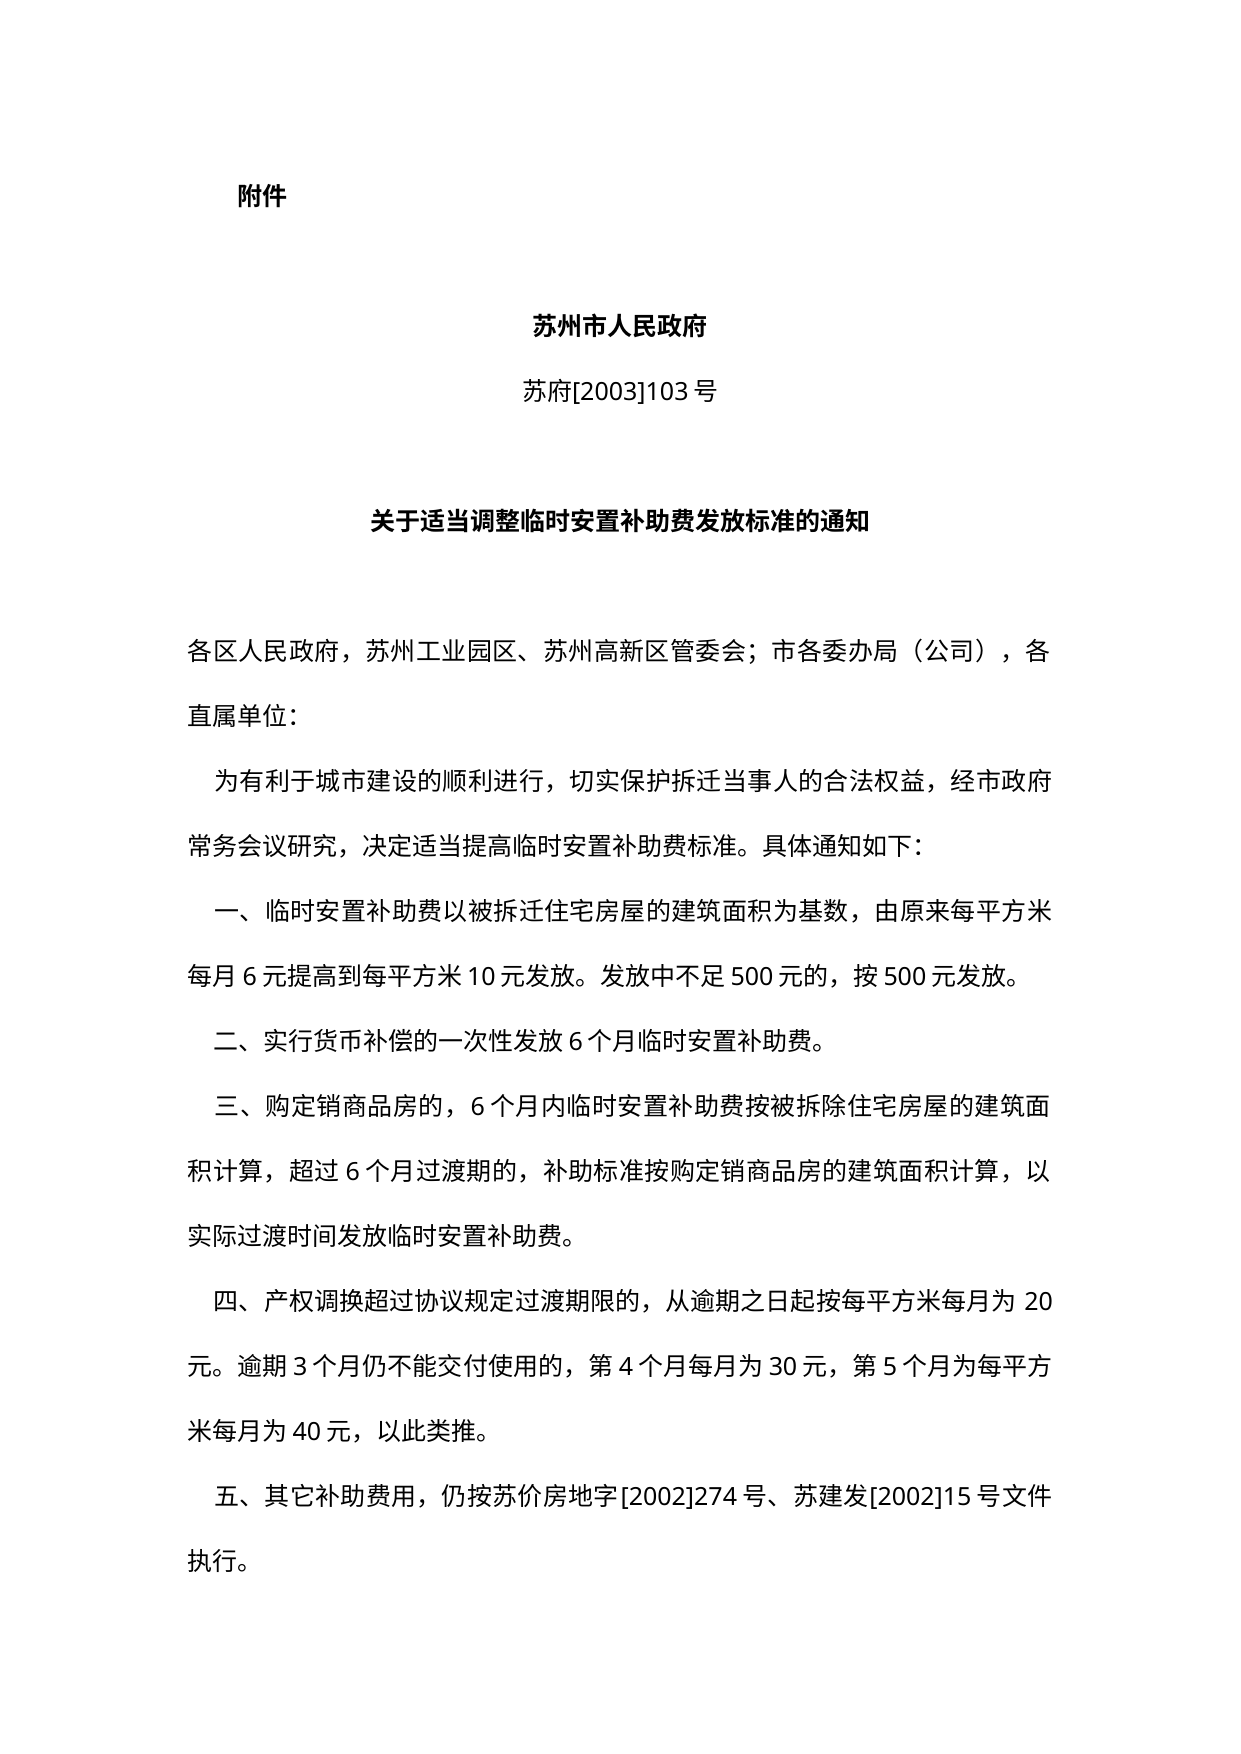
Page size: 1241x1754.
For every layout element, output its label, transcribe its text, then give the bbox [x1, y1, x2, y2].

text 苏府[2003]103号 [187, 357, 1053, 422]
text 附件 [187, 162, 1053, 227]
text 关于适当调整临时安置补助费发放标准的通知 [187, 487, 1053, 552]
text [187, 617, 1053, 1592]
text 苏州市人民政府 [187, 292, 1053, 357]
